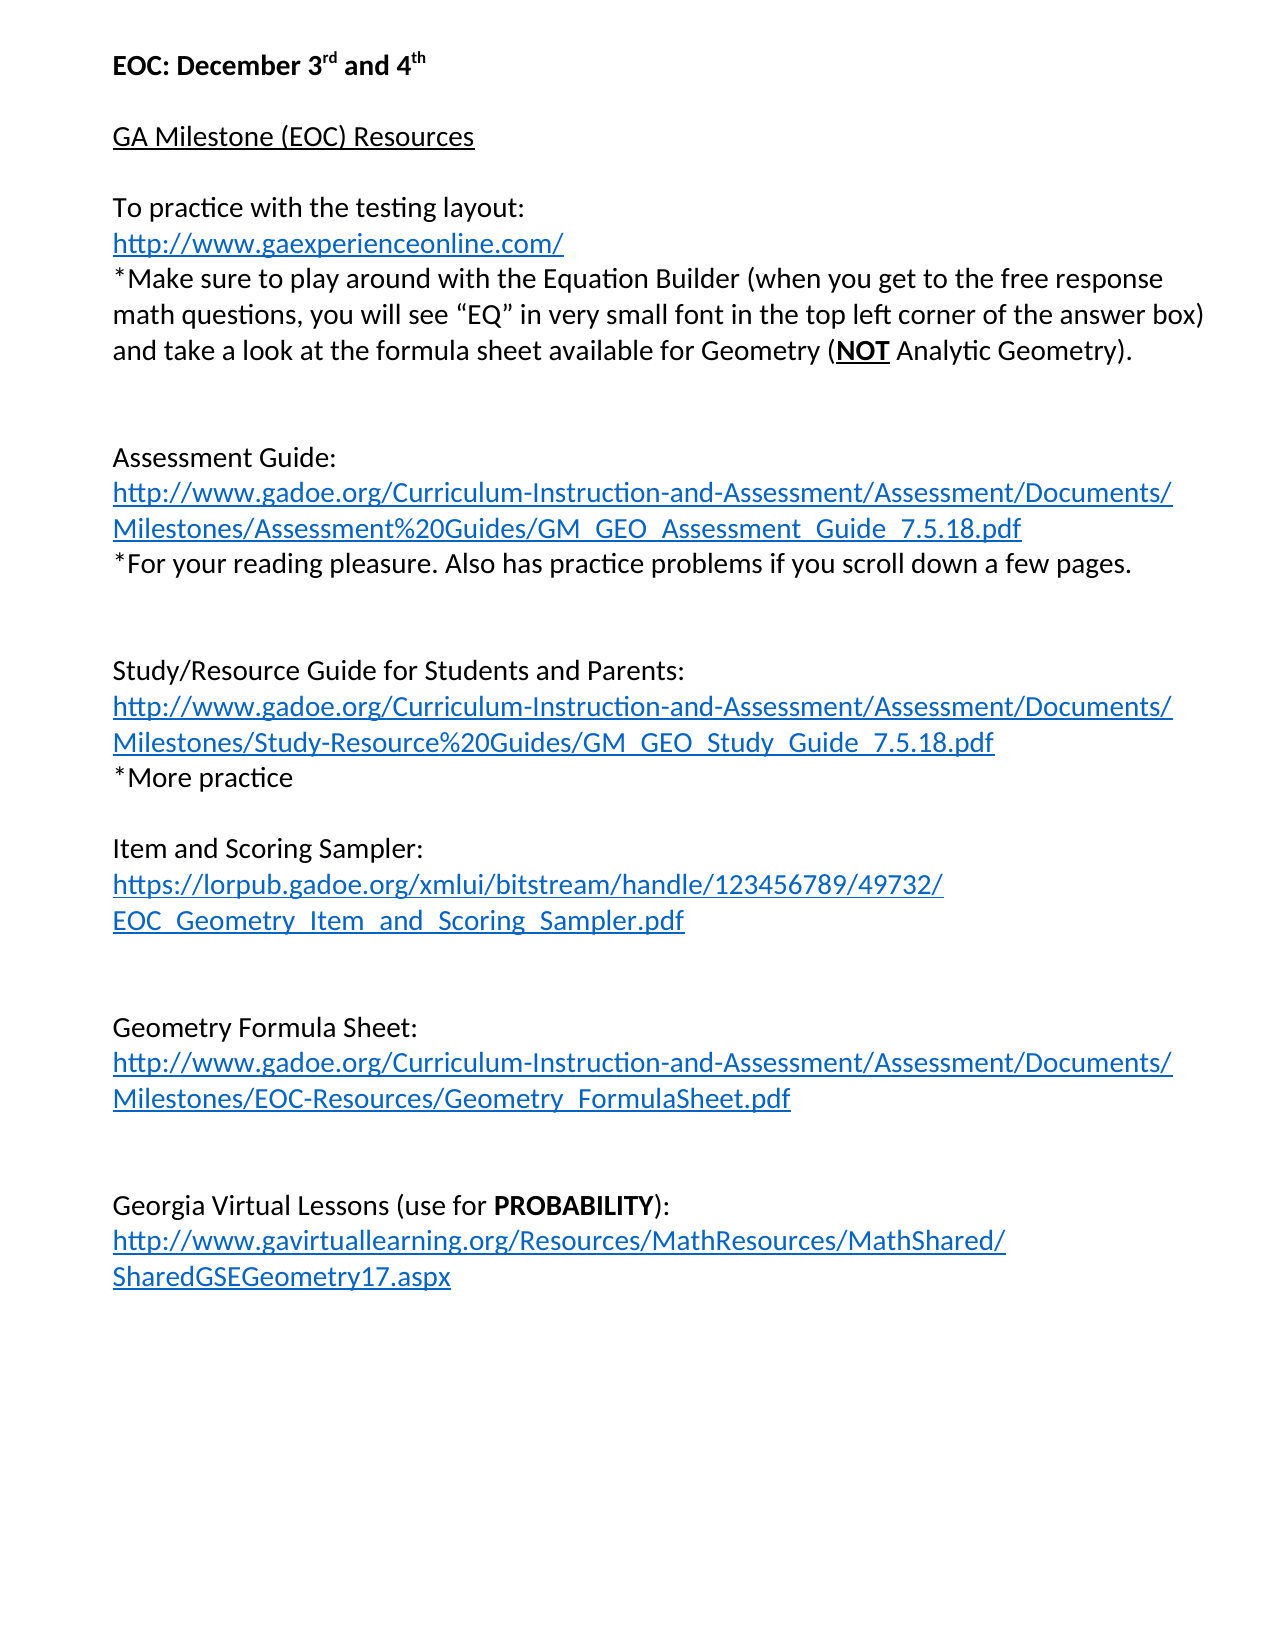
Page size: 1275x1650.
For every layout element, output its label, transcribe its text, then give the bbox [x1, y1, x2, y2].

text http://www.gadoe.org/Curriculum-Instruction-and-Assessment/Assessment/Documents/Milestones/EOC-Resources/Geometry_FormulaSheet.pdf [112, 1044, 1209, 1116]
text To practice with the testing layout: [112, 189, 1209, 225]
text Study/Resource Guide for Students and Parents: [112, 652, 1209, 688]
text https://lorpub.gadoe.org/xmlui/bitstream/handle/123456789/49732/EOC_Geometry_Item_and_Scoring_Sampler.pdf [112, 866, 1209, 937]
text EOC: December 3rd and 4th [112, 47, 1209, 82]
text *For your reading pleasure. Also has practice problems if you scroll down a few pages. [112, 546, 1209, 581]
text *More practice [112, 759, 1209, 795]
text http://www.gadoe.org/Curriculum-Instruction-and-Assessment/Assessment/Documents/Milestones/Assessment%20Guides/GM_GEO_Assessment_Guide_7.5.18.pdf [112, 474, 1209, 546]
text Georgia Virtual Lessons (use for PROBABILITY): [112, 1187, 1209, 1222]
text Assessment Guide: [112, 439, 1209, 474]
text http://www.gaexperienceonline.com/ [112, 225, 1209, 261]
text Geometry Formula Sheet: [112, 1009, 1209, 1044]
text http://www.gadoe.org/Curriculum-Instruction-and-Assessment/Assessment/Documents/Milestones/Study-Resource%20Guides/GM_GEO_Study_Guide_7.5.18.pdf [112, 688, 1209, 759]
text http://www.gavirtuallearning.org/Resources/MathResources/MathShared/SharedGSEGeometry17.aspx [112, 1222, 1209, 1294]
text GA Milestone (EOC) Resources [112, 118, 1209, 154]
text *Make sure to play around with the Equation Builder (when you get to the free response math questions, you will see “EQ” in very small font in the top left corner of the answer box) and take a look at the formula sheet available for Geometry (NOT Analytic Geometry). [112, 261, 1209, 367]
text Item and Scoring Sampler: [112, 831, 1209, 866]
